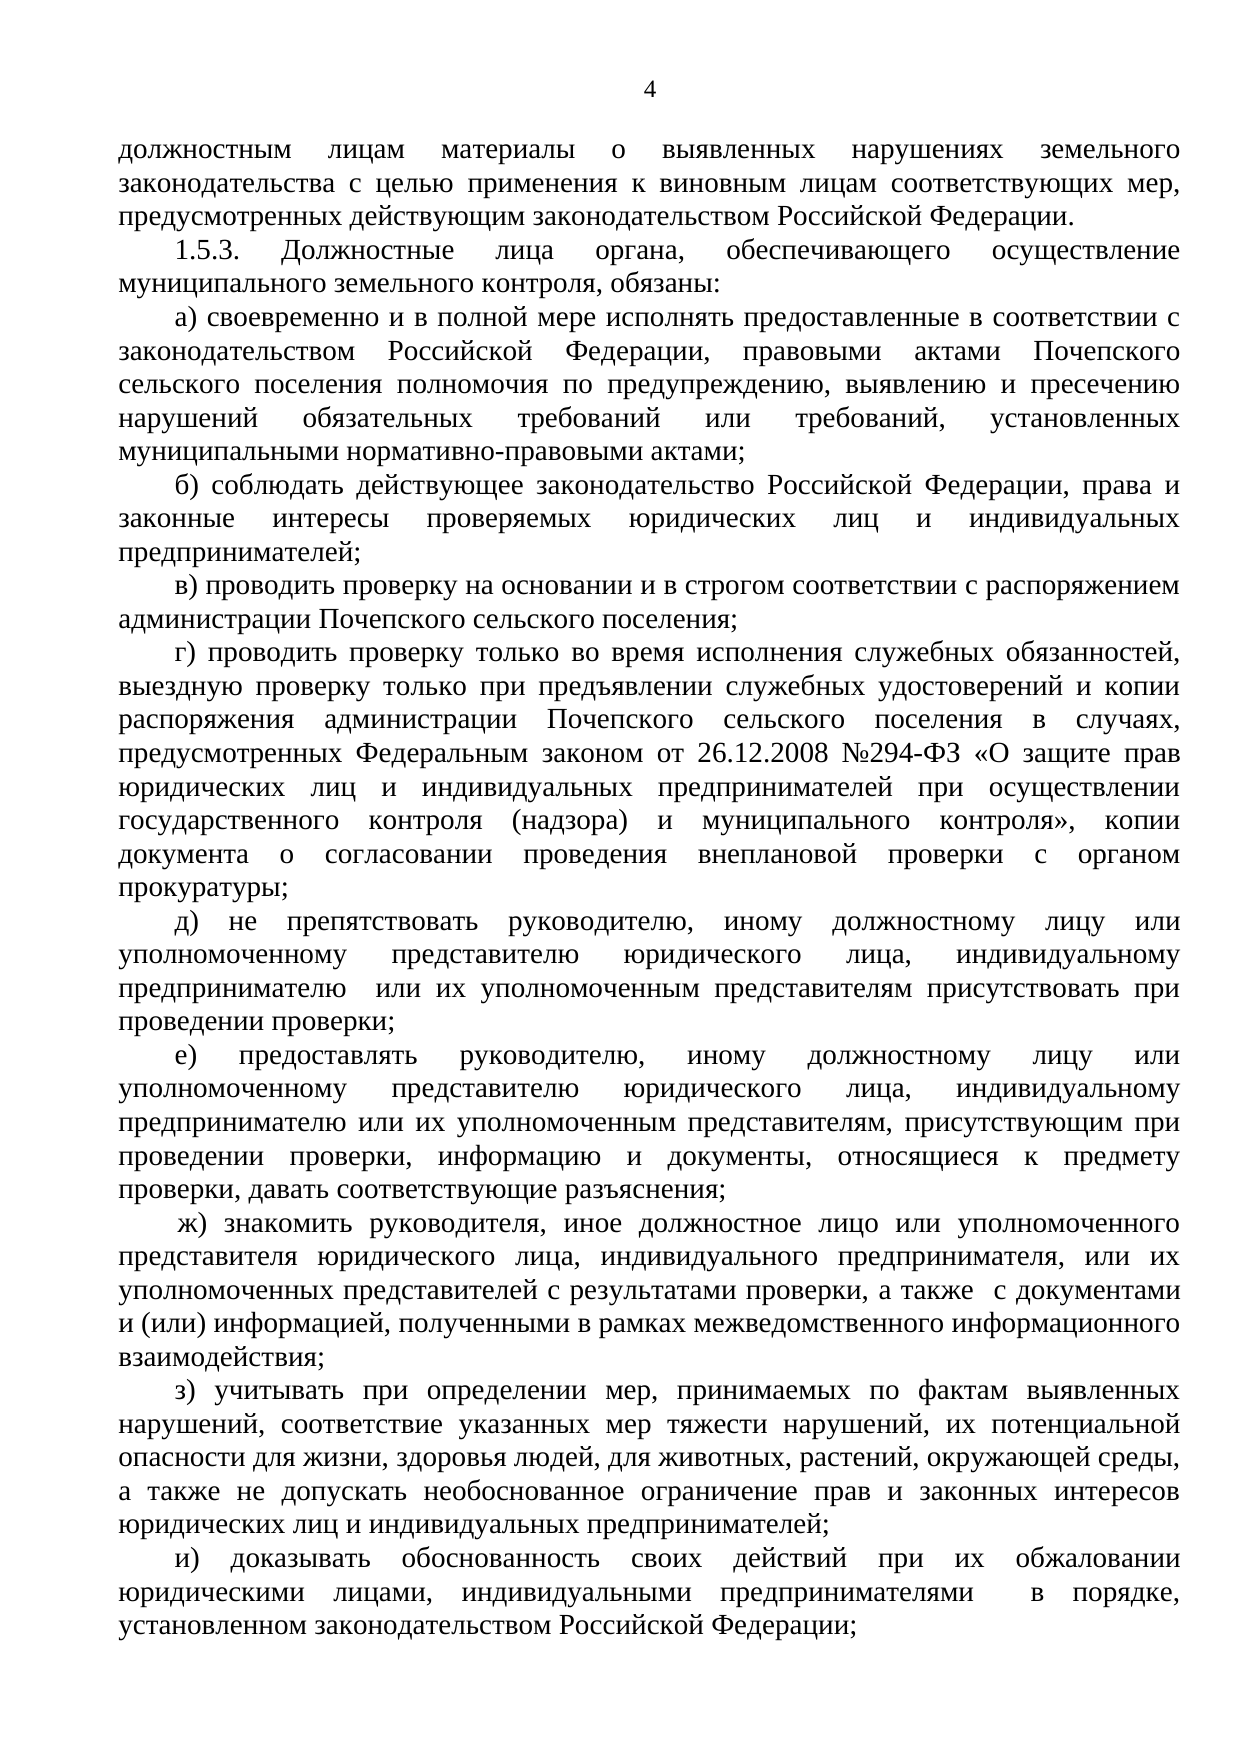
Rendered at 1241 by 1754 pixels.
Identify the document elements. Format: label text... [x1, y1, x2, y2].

text г) проводить проверку только во время исполнения служебных обязанностей, выездную проверку только при предъявлении служебных удостоверений и копии распоряжения администрации Почепского сельского поселения в случаях, предусмотренных Федеральным законом от 26.12.2008 №294-ФЗ «О защите прав юридических лиц и индивидуальных предпринимателей при осуществлении государственного контроля (надзора) и муниципального контроля», копии документа о согласовании проведения внеплановой проверки с органом прокуратуры; [118, 634, 1181, 903]
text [118, 131, 1181, 232]
text з) учитывать при определении мер, принимаемых по фактам выявленных нарушений, соответствие указанных мер тяжести нарушений, их потенциальной опасности для жизни, здоровья людей, для животных, растений, окружающей среды, а также не допускать необоснованное ограничение прав и законных интересов юридических лиц и индивидуальных предпринимателей; [118, 1372, 1181, 1540]
text 1.5.3. Должностные лица органа, обеспечивающего осуществление муниципального земельного контроля, обязаны: [118, 232, 1181, 299]
text б) соблюдать действующее законодательство Российской Федерации, права и законные интересы проверяемых юридических лиц и индивидуальных предпринимателей; [118, 467, 1181, 567]
text ж) знакомить руководителя, иное должностное лицо или уполномоченного представителя юридического лица, индивидуального предпринимателя, или их уполномоченных представителей с результатами проверки, а также с документами и (или) информацией, полученными в рамках межведомственного информационного взаимодействия; [118, 1205, 1181, 1372]
text д) не препятствовать руководителю, иному должностному лицу или уполномоченному представителю юридического лица, индивидуальному предпринимателю или их уполномоченным представителям присутствовать при проведении проверки; [118, 903, 1181, 1037]
text в) проводить проверку на основании и в строгом соответствии с распоряжением администрации Почепского сельского поселения; [118, 567, 1181, 634]
text и) доказывать обоснованность своих действий при их обжаловании юридическими лицами, индивидуальными предпринимателями в порядке, установленном законодательством Российской Федерации; [118, 1540, 1181, 1641]
text е) предоставлять руководителю, иному должностному лицу или уполномоченному представителю юридического лица, индивидуальному предпринимателю или их уполномоченным представителям, присутствующим при проведении проверки, информацию и документы, относящиеся к предмету проверки, давать соответствующие разъяснения; [118, 1037, 1181, 1205]
text а) своевременно и в полной мере исполнять предоставленные в соответствии с законодательством Российской Федерации, правовыми актами Почепского сельского поселения полномочия по предупреждению, выявлению и пресечению нарушений обязательных требований или требований, установленных муниципальными нормативно-правовыми актами; [118, 299, 1181, 467]
